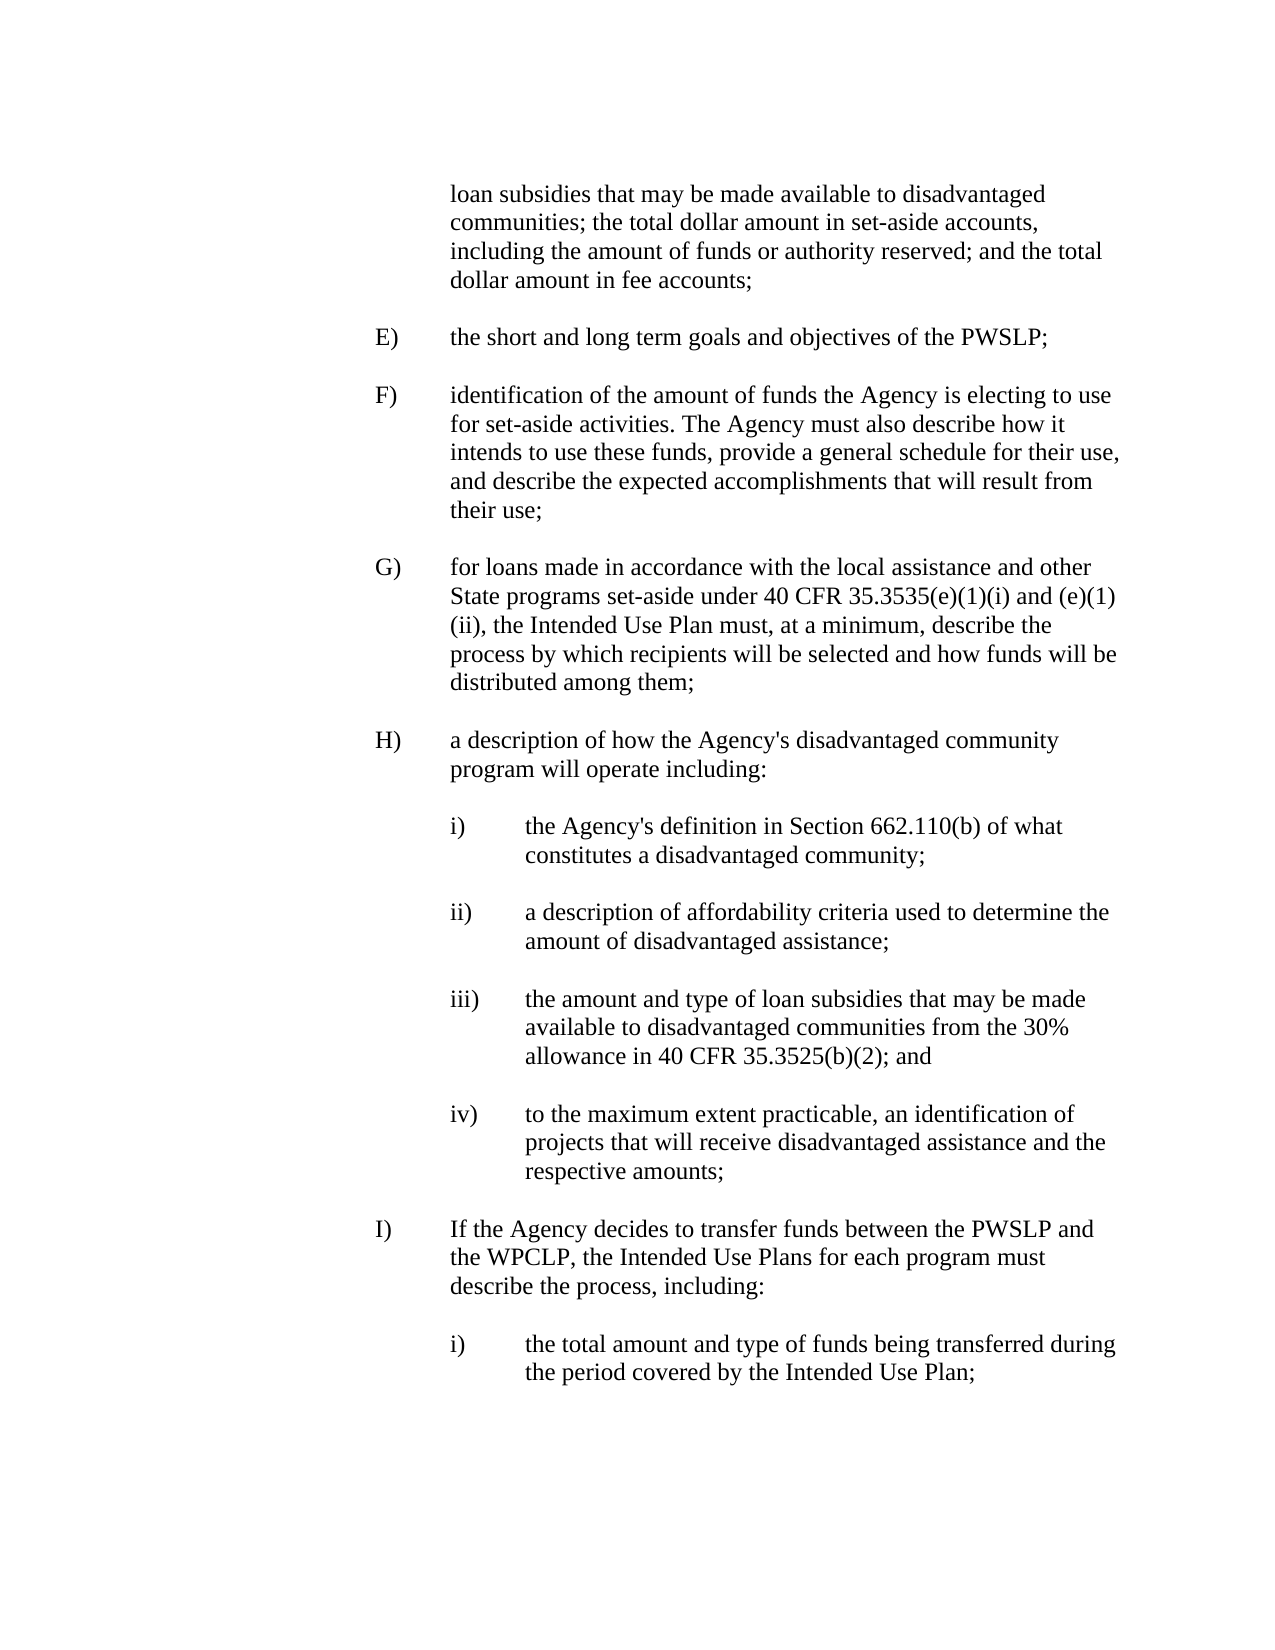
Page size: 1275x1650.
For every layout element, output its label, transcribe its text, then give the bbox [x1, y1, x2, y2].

text iii) the amount and type of loan subsidies that may be made available to disadvantaged communities from the 30% allowance in 40 CFR 35.3525(b)(2); and [450, 984, 1125, 1070]
text G) for loans made in accordance with the local assistance and other State programs set-aside under 40 CFR 35.3535(e)(1)(i) and (e)(1)(ii), the Intended Use Plan must, at a minimum, describe the process by which recipients will be selected and how funds will be distributed among them; [375, 552, 1125, 696]
text i) the total amount and type of funds being transferred during the period covered by the Intended Use Plan; [450, 1329, 1125, 1386]
text F) identification of the amount of funds the Agency is electing to use for set-aside activities. The Agency must also describe how it intends to use these funds, provide a general schedule for their use, and describe the expected accomplishments that will result from their use; [375, 380, 1125, 524]
text i) the Agency's definition in Section 662.110(b) of what constitutes a disadvantaged community; [450, 811, 1125, 869]
text I) If the Agency decides to transfer funds between the PWSLP and the WPCLP, the Intended Use Plans for each program must describe the process, including: [375, 1214, 1125, 1300]
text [375, 179, 1125, 294]
text E) the short and long term goals and objectives of the PWSLP; [300, 322, 1125, 351]
text ii) a description of affordability criteria used to determine the amount of disadvantaged assistance; [450, 897, 1125, 955]
text iv) to the maximum extent practicable, an identification of projects that will receive disadvantaged assistance and the respective amounts; [450, 1099, 1125, 1185]
text H) a description of how the Agency's disadvantaged community program will operate including: [375, 725, 1125, 782]
